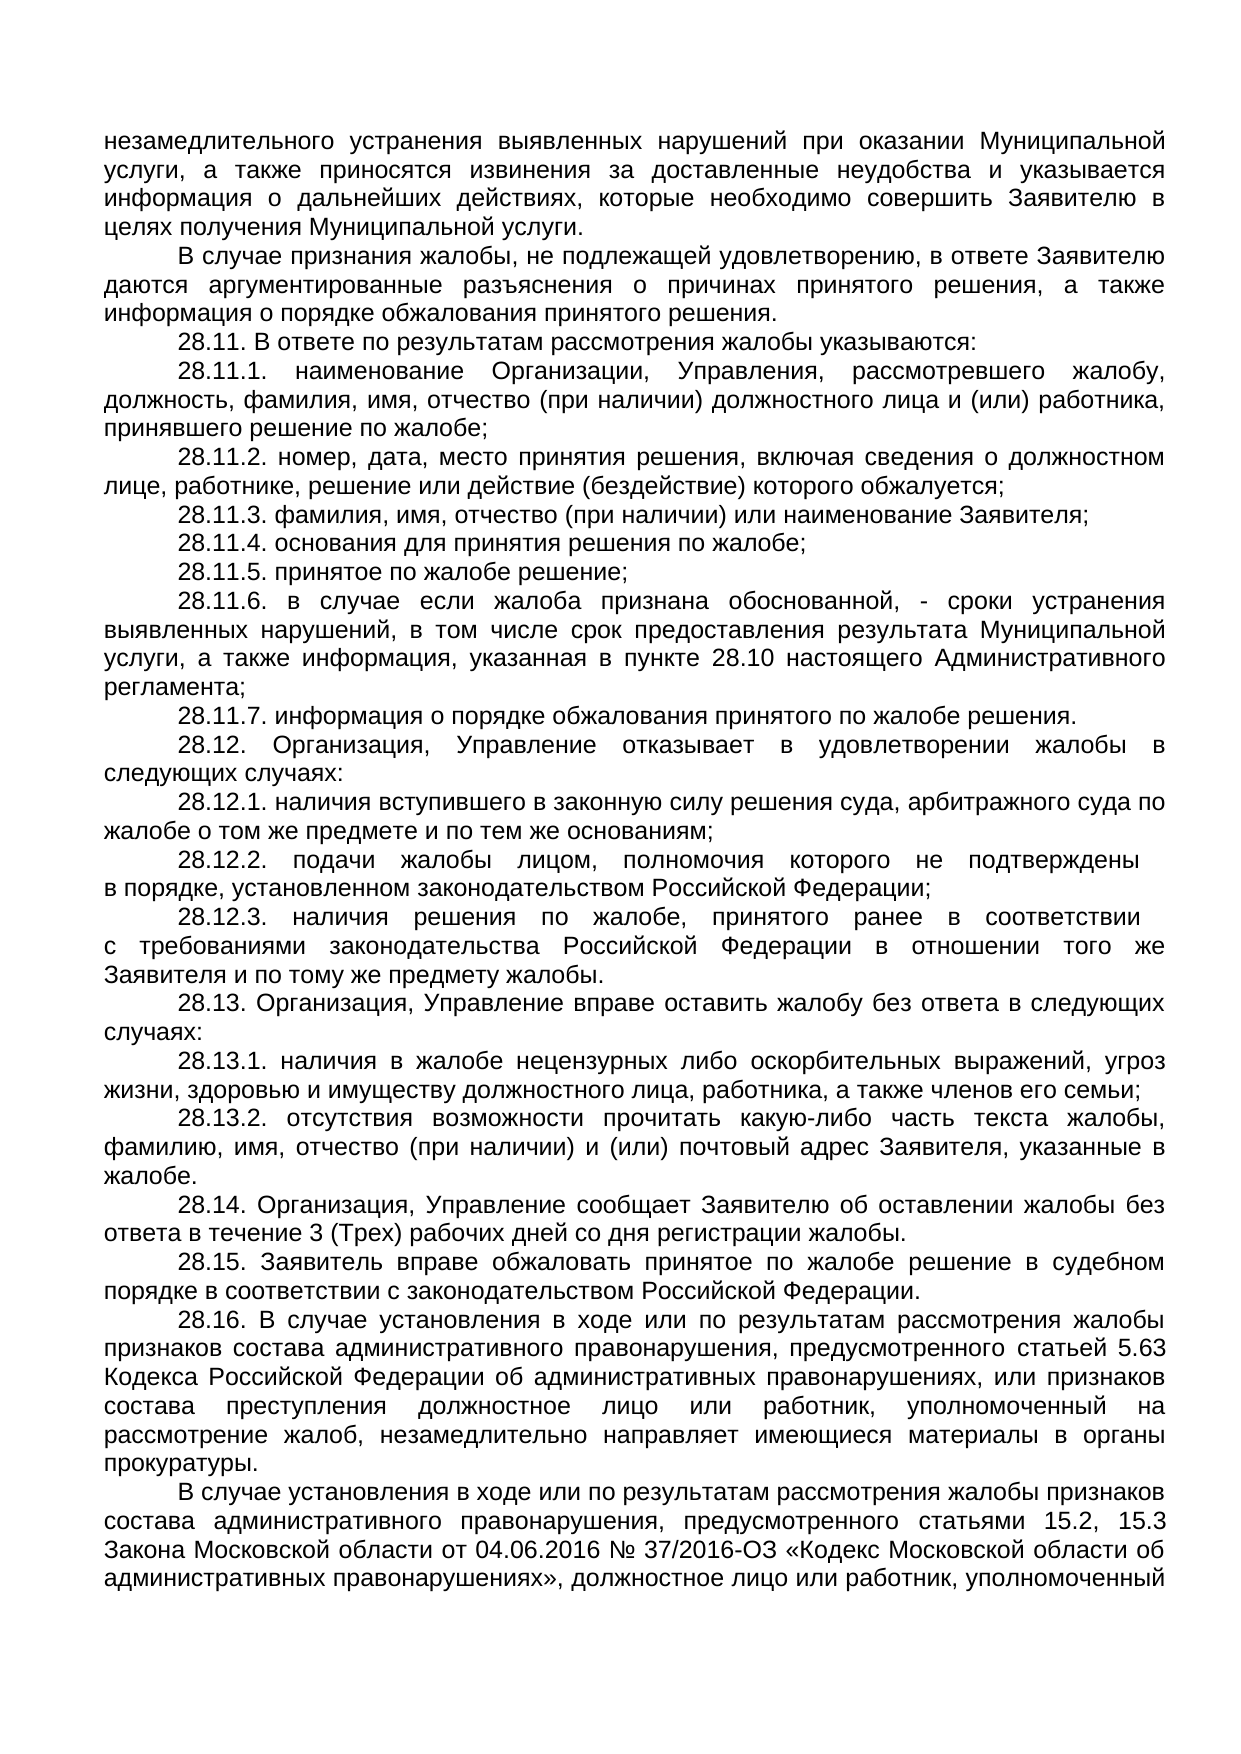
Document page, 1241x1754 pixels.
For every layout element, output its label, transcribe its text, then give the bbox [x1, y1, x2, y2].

text 28.15. Заявитель вправе обжаловать принятое по жалобе решение в судебном порядке в соответствии с законодательством Российской Федерации. [103, 1247, 1167, 1304]
text 28.12. Организация, Управление отказывает в удовлетворении жалобы в следующих случаях: [103, 729, 1167, 787]
text 28.12.3. наличия решения по жалобе, принятого ранее в соответствии с требованиями законодательства Российской Федерации в отношении того же Заявителя и по тому же предмету жалобы. [103, 902, 1167, 988]
text 28.11.1. наименование Организации, Управления, рассмотревшего жалобу, должность, фамилия, имя, отчество (при наличии) должностного лица и (или) работника, принявшего решение по жалобе; [103, 356, 1167, 442]
text 28.13.2. отсутствия возможности прочитать какую-либо часть текста жалобы, фамилию, имя, отчество (при наличии) и (или) почтовый адрес Заявителя, указанные в жалобе. [103, 1103, 1167, 1189]
text 28.11.7. информация о порядке обжалования принятого по жалобе решения. [103, 701, 1167, 729]
text 28.11.3. фамилия, имя, отчество (при наличии) или наименование Заявителя; [103, 499, 1167, 528]
text 28.11. В ответе по результатам рассмотрения жалобы указываются: [103, 327, 1167, 356]
text 28.13. Организация, Управление вправе оставить жалобу без ответа в следующих случаях: [103, 988, 1167, 1046]
text 28.11.4. основания для принятия решения по жалобе; [103, 528, 1167, 557]
text 28.16. В случае установления в ходе или по результатам рассмотрения жалобы признаков состава административного правонарушения, предусмотренного статьей 5.63 Кодекса Российской Федерации об административных правонарушениях, или признаков состава преступления должностное лицо или работник, уполномоченный на рассмотрение жалоб, незамедлительно направляет имеющиеся материалы в органы прокуратуры. [103, 1304, 1167, 1477]
text 28.11.2. номер, дата, место принятия решения, включая сведения о должностном лице, работнике, решение или действие (бездействие) которого обжалуется; [103, 442, 1167, 499]
text 28.12.1. наличия вступившего в законную силу решения суда, арбитражного суда по жалобе о том же предмете и по тем же основаниям; [103, 787, 1167, 844]
text 28.11.5. принятое по жалобе решение; [103, 557, 1167, 586]
text 28.13.1. наличия в жалобе нецензурных либо оскорбительных выражений, угроз жизни, здоровью и имуществу должностного лица, работника, а также членов его семьи; [103, 1046, 1167, 1103]
text В случае признания жалобы, не подлежащей удовлетворению, в ответе Заявителю даются аргументированные разъяснения о причинах принятого решения, а также информация о порядке обжалования принятого решения. [103, 241, 1167, 327]
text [103, 1477, 1167, 1592]
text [103, 126, 1167, 241]
text 28.12.2. подачи жалобы лицом, полномочия которого не подтверждены в порядке, установленном законодательством Российской Федерации; [103, 844, 1167, 902]
text 28.11.6. в случае если жалоба признана обоснованной, - сроки устранения выявленных нарушений, в том числе срок предоставления результата Муниципальной услуги, а также информация, указанная в пункте 28.10 настоящего Административного регламента; [103, 586, 1167, 701]
text 28.14. Организация, Управление сообщает Заявителю об оставлении жалобы без ответа в течение 3 (Трех) рабочих дней со дня регистрации жалобы. [103, 1189, 1167, 1247]
